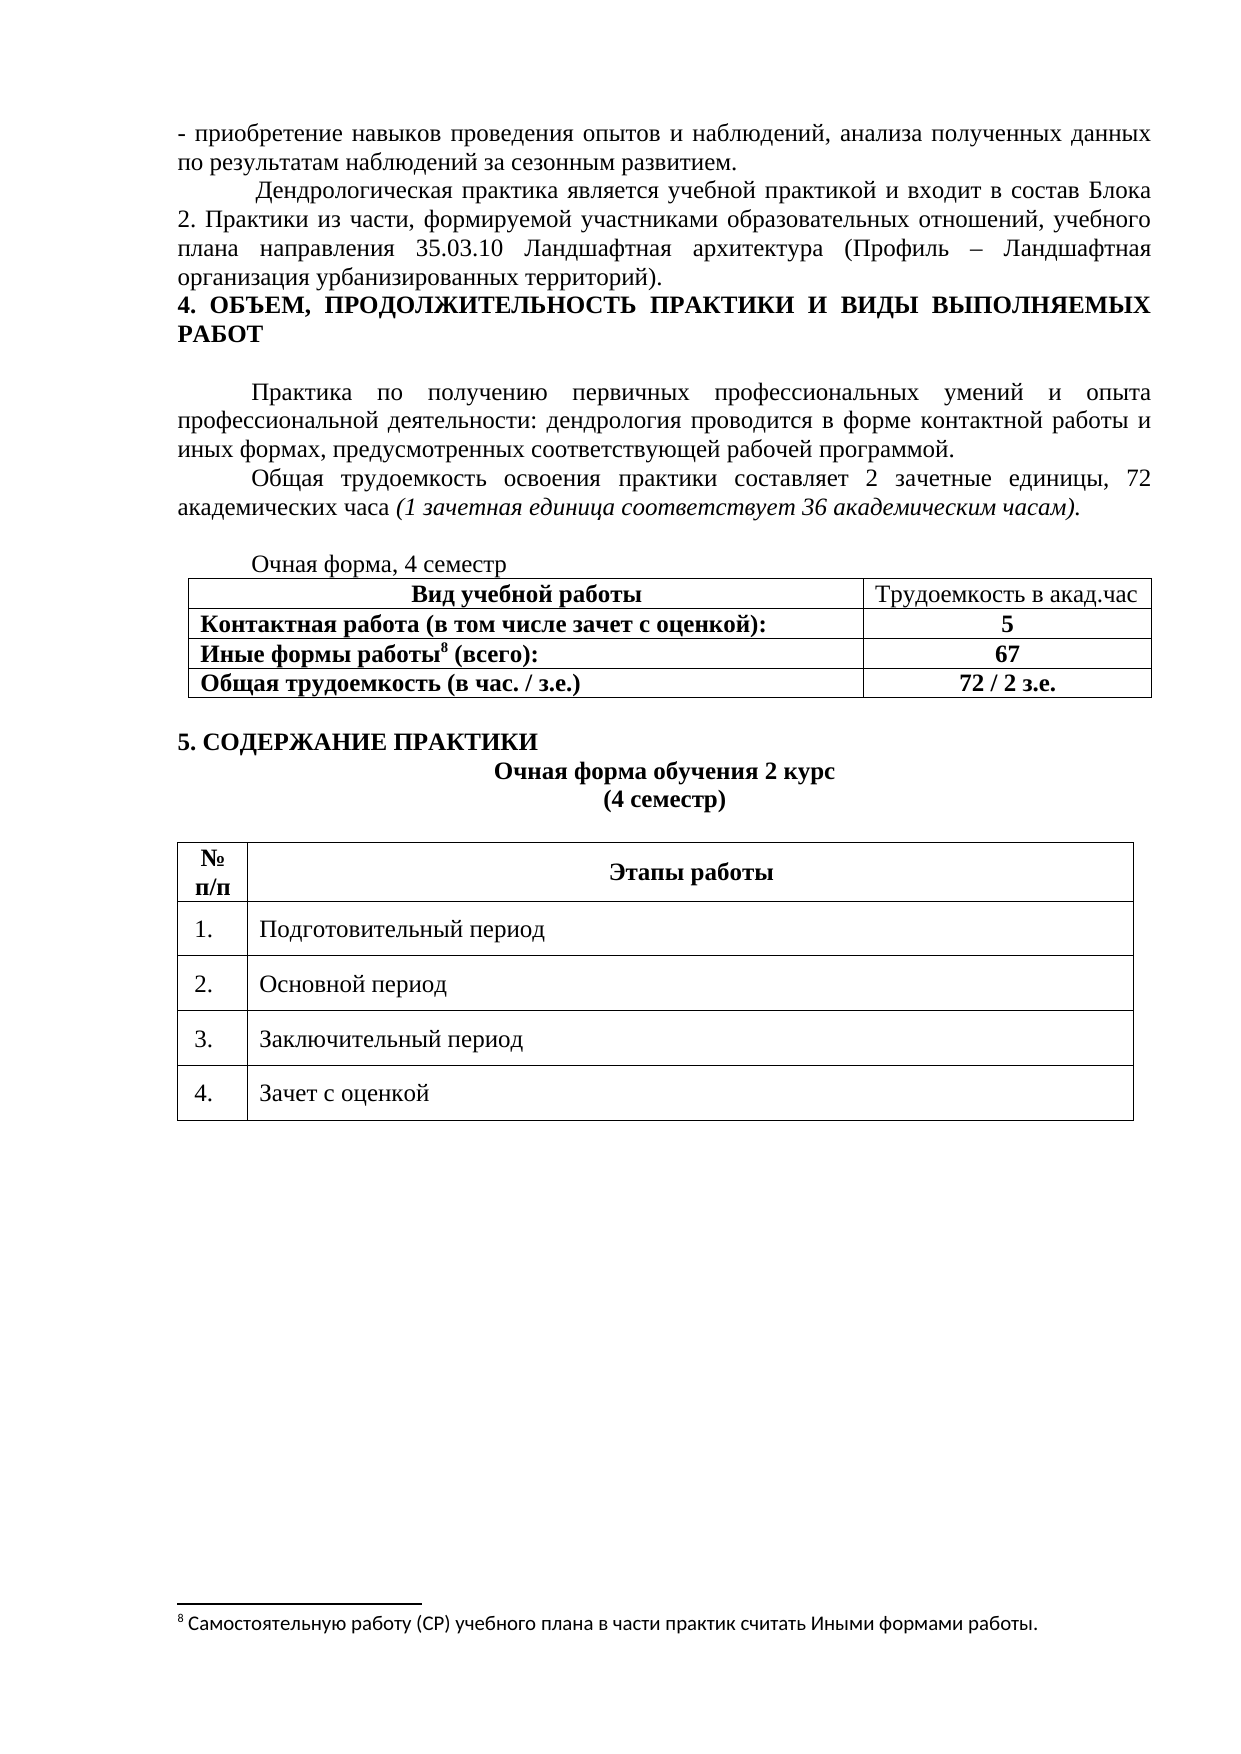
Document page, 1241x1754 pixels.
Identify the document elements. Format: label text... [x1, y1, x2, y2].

table_cell Заключительный период [248, 1011, 1133, 1065]
text Очная форма, 4 семестр [177, 549, 1152, 578]
text 5. СОДЕРЖАНИЕ ПРАКТИКИ [177, 727, 1152, 756]
text Общая трудоемкость освоения практики составляет 2 зачетные единицы, 72 академических часа (1 зачетная единица соответствует 36 академическим часам). [177, 463, 1152, 521]
table_cell Иные формы работы (всего): [189, 639, 863, 667]
table_header № п/п [178, 843, 200, 901]
table_cell [178, 902, 247, 955]
text Дендрологическая практика является учебной практикой и входит в состав Блока 2. Практики из части, формируемой участниками образовательных отношений, учебного плана направления 35.03.10 Ландшафтная архитектура (Профиль – Ландшафтная организация урбанизированных территорий). [177, 176, 1152, 291]
table_cell Зачет с оценкой [248, 1066, 1133, 1120]
table_cell 67 [864, 639, 1151, 667]
table_cell [178, 1066, 247, 1120]
text Очная форма обучения 2 курс [177, 756, 1152, 784]
table_cell Общая трудоемкость (в час. / з.е.) [189, 669, 863, 697]
text (4 семестр) [177, 784, 1152, 813]
table_header Трудоемкость в акад.час [864, 579, 1151, 608]
table_header Вид учебной работы [189, 579, 863, 608]
table_cell [178, 956, 247, 1010]
table_cell 72 / 2 з.е. [864, 669, 1151, 697]
text 4. ОБЪЕМ, ПРОДОЛЖИТЕЛЬНОСТЬ ПРАКТИКИ И ВИДЫ ВЫПОЛНЯЕМЫХ РАБОТ [177, 291, 1152, 348]
table_cell 5 [864, 609, 1151, 638]
table_header № п/п [225, 843, 247, 901]
table_cell [178, 1011, 247, 1065]
text - приобретение навыков проведения опытов и наблюдений, анализа полученных данных по результатам наблюдений за сезонным развитием. [177, 118, 1152, 176]
text Практика по получению первичных профессиональных умений и опыта профессиональной деятельности: дендрология проводится в форме контактной работы и иных формах, предусмотренных соответствующей рабочей программой. [177, 377, 1152, 463]
table_cell Подготовительный период [248, 902, 1133, 955]
table_header Этапы работы [248, 843, 1133, 901]
table_cell Основной период [248, 956, 1133, 1010]
table_cell Контактная работа (в том числе зачет с оценкой): [189, 609, 863, 638]
